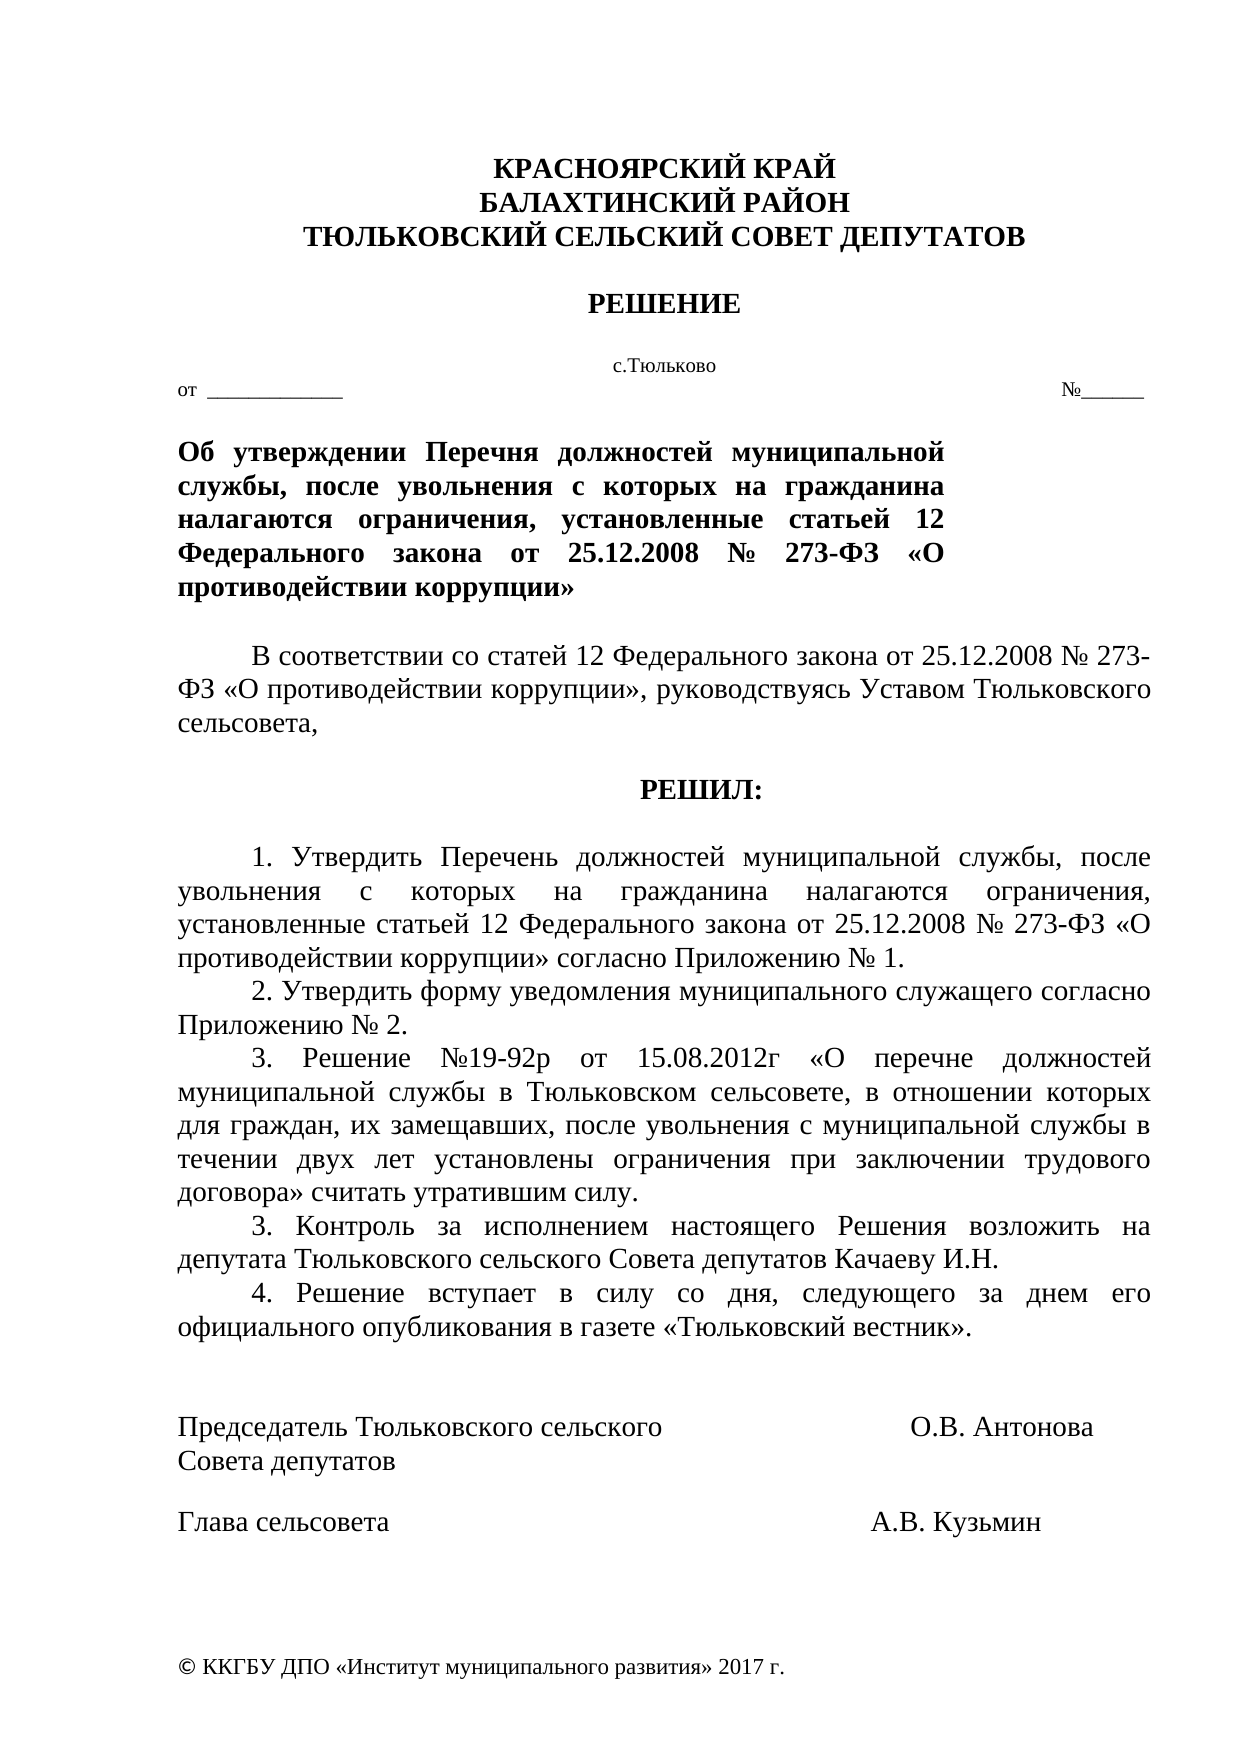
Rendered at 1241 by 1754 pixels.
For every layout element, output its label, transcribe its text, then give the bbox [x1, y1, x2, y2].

text КРАСНОЯРСКИЙ КРАЙ [177, 152, 1152, 185]
list 4. Решение вступает в силу со дня, следующего за днем его официального опубликования в газете «Тюльковский вестник». [177, 1275, 1152, 1342]
title Об утверждении Перечня должностей муниципальной службы, после увольнения с которых на гражданина налагаются ограничения, установленные статьей 12 Федерального закона от 25.12.2008 № 273-ФЗ «О противодействии коррупции» [177, 434, 945, 602]
text РЕШИЛ: [177, 772, 1152, 806]
text 1. Утвердить Перечень должностей муниципальной службы, после увольнения с которых на гражданина налагаются ограничения, установленные статьей 12 Федерального закона от 25.12.2008 № 273-ФЗ «О противодействии коррупции» согласно Приложению № 1. [177, 839, 1152, 973]
text 3. Контроль за исполнением настоящего Решения возложить на депутата Тюльковского сельского Совета депутатов Качаеву И.Н. [177, 1208, 1152, 1275]
text В соответствии со статей 12 Федерального закона от 25.12.2008 № 273-ФЗ «О противодействии коррупции», руководствуясь Уставом Тюльковского сельсовета, [177, 638, 1152, 738]
text 2. Утвердить форму уведомления муниципального служащего согласно Приложению № 2. [177, 973, 1152, 1040]
text с.Тюльково [177, 353, 1152, 377]
text РЕШЕНИЕ [177, 286, 1152, 319]
text Глава сельсовета А.В. Кузьмин [177, 1504, 1152, 1538]
text от _____________ №______ [177, 377, 1152, 401]
text Председатель Тюльковского сельского О.В. Антонова [177, 1409, 1152, 1443]
text 3. Решение №19-92р от 15.08.2012г «О перечне должностей муниципальной службы в Тюльковском сельсовете, в отношении которых для граждан, их замещавших, после увольнения с муниципальной службы в течении двух лет установлены ограничения при заключении трудового договора» считать утратившим силу. [177, 1040, 1152, 1208]
text БАЛАХТИНСКИЙ РАЙОН ТЮЛЬКОВСКИЙ СЕЛЬСКИЙ СОВЕТ ДЕПУТАТОВ [177, 185, 1152, 252]
text Совета депутатов [177, 1443, 1152, 1476]
